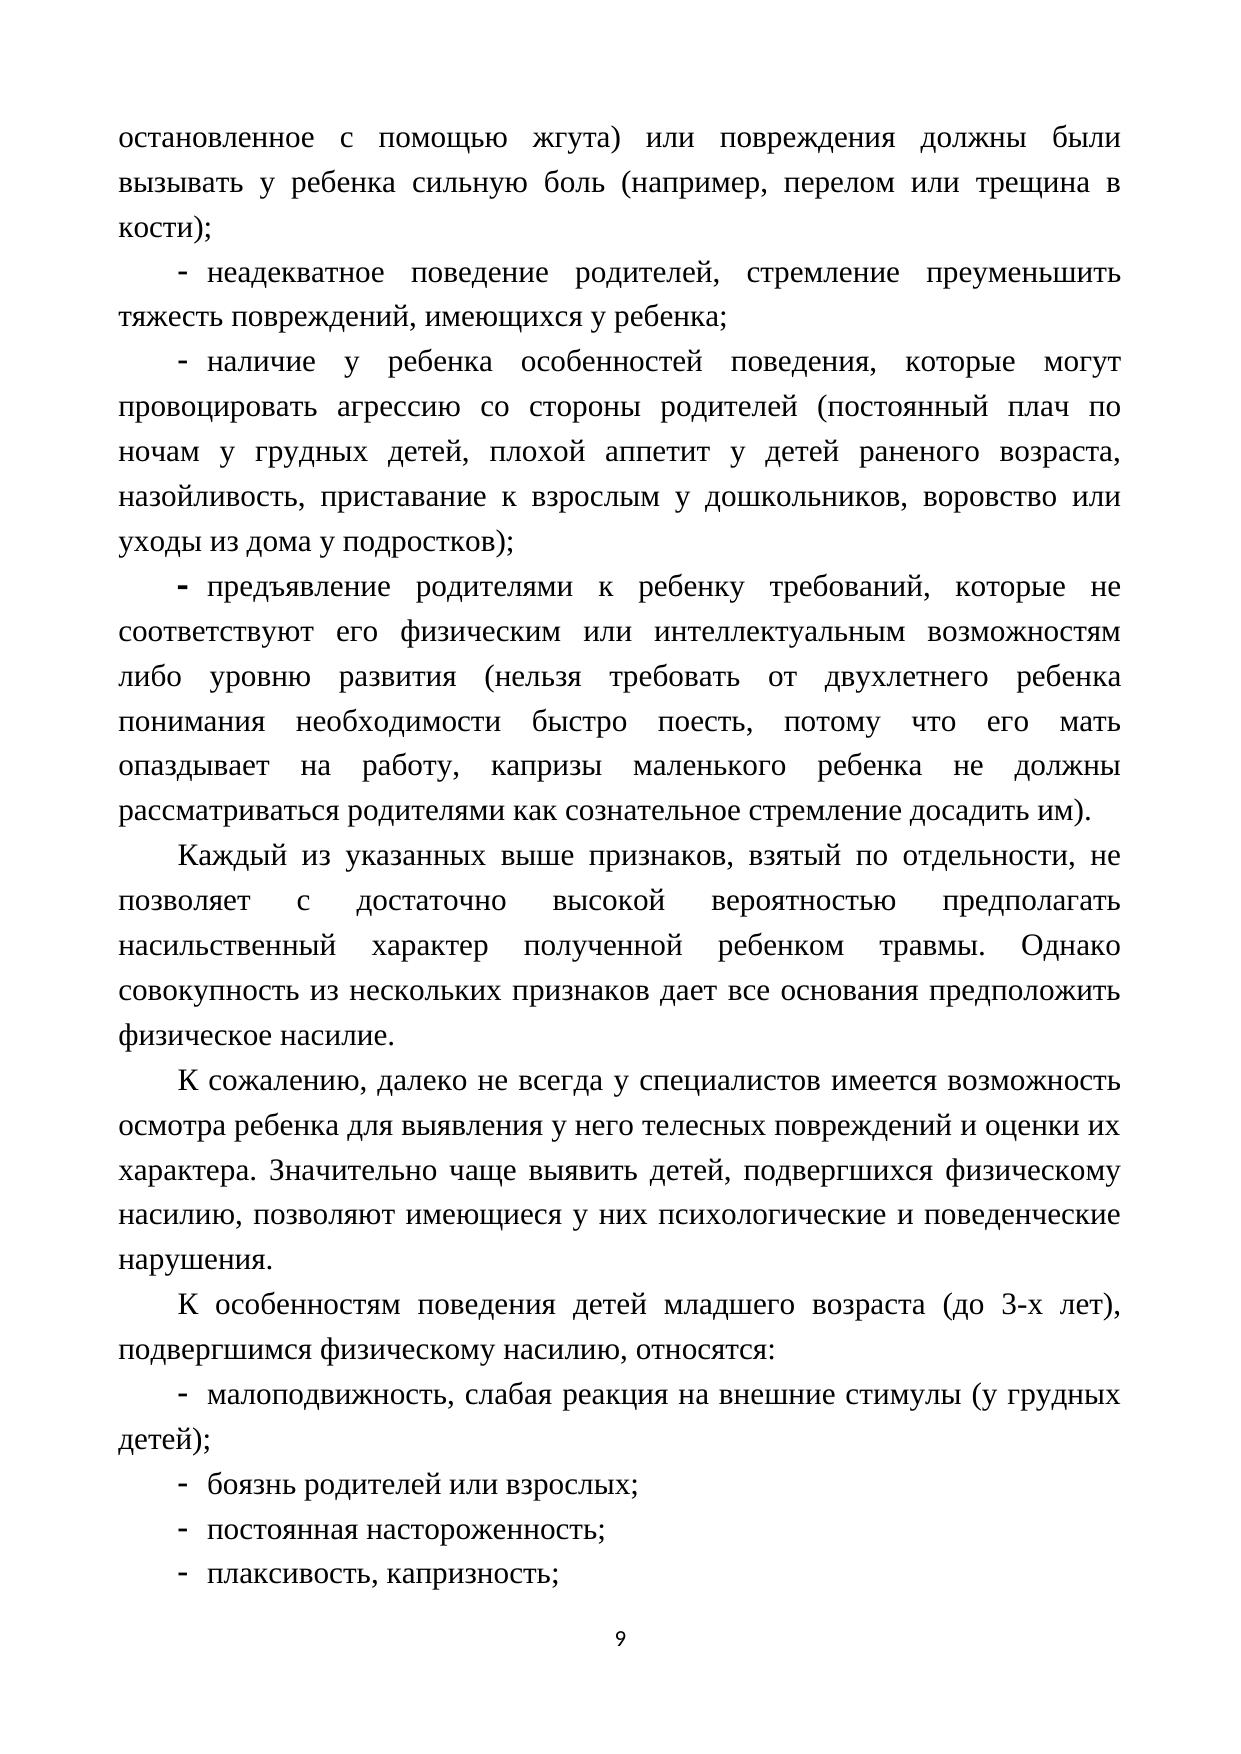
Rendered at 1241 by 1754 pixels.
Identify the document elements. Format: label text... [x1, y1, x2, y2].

list наличие у ребенка особенностей поведения, которые могут провоцировать агрессию со стороны родителей (постоянный плач по ночам у грудных детей, плохой аппетит у детей раненого возраста, назойливость, приставание к взрослым у дошкольников, воровство или уходы из дома у подростков); [118, 343, 1122, 558]
list плаксивость, капризность; [118, 1555, 1122, 1591]
list малоподвижность, слабая реакция на внешние стимулы (у грудных детей); [118, 1375, 1122, 1456]
list боязнь родителей или взрослых; [118, 1465, 1122, 1501]
text К сожалению, далеко не всегда у специалистов имеется возможность осмотра ребенка для выявления у него телесных повреждений и оценки их характера. Значительно чаще выявить детей, подвергшихся физическому насилию, позволяют имеющиеся у них психологические и поведенческие нарушения. [118, 1061, 1122, 1276]
list предъявление родителями к ребенку требований, которые не соответствуют его физическим или интеллектуальным возможностям либо уровню развития (нельзя требовать от двухлетнего ребенка понимания необходимости быстро поесть, потому что его мать опаздывает на работу, капризы маленького ребенка не должны рассматриваться родителями как сознательное стремление досадить им). [118, 567, 1122, 827]
list неадекватное поведение родителей, стремление преуменьшить тяжесть повреждений, имеющихся у ребенка; [118, 253, 1122, 334]
list постоянная настороженность; [118, 1510, 1122, 1546]
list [118, 118, 1122, 244]
text Каждый из указанных выше признаков, взятый по отдельности, не позволяет с достаточно высокой вероятностью предполагать насильственный характер полученной ребенком травмы. Однако совокупность из нескольких признаков дает все основания предположить физическое насилие. [118, 836, 1122, 1052]
text К особенностям поведения детей младшего возраста (до 3-х лет), подвергшимся физическому насилию, относятся: [118, 1285, 1122, 1366]
